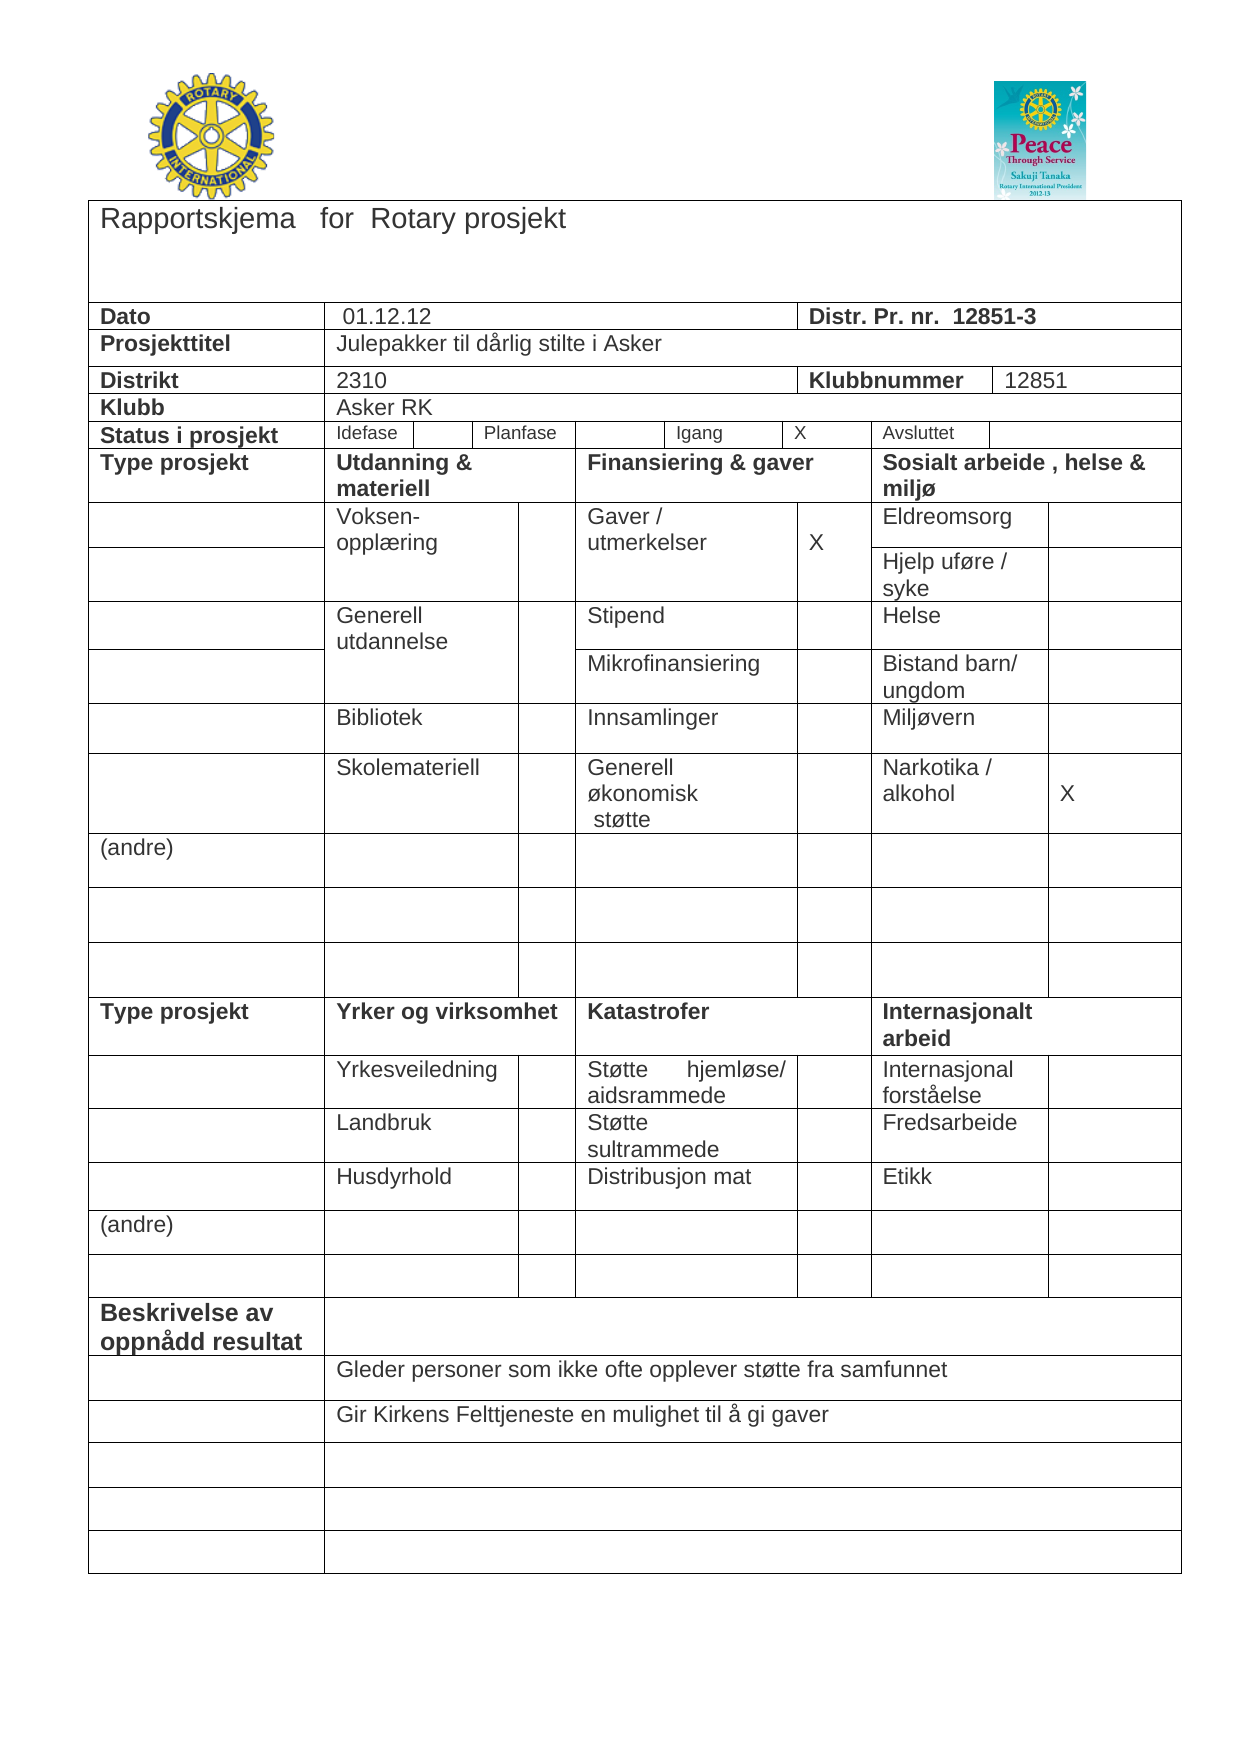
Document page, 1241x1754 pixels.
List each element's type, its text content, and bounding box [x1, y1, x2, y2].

table_cell Distribusjon mat [576, 1163, 797, 1210]
table_cell [1049, 704, 1181, 753]
table_cell X [1049, 754, 1181, 833]
table_cell [325, 1255, 518, 1297]
table_cell X [783, 422, 871, 448]
table_cell [519, 704, 575, 753]
table_cell [798, 943, 871, 997]
table_cell [89, 1443, 324, 1487]
table_cell Distrikt [89, 367, 324, 393]
table_cell Katastrofer [576, 998, 871, 1054]
table_cell [798, 1211, 871, 1254]
table_cell (andre) [89, 1211, 324, 1254]
table_cell Husdyrhold [325, 1163, 518, 1210]
table_cell [89, 602, 324, 649]
table_cell [798, 834, 871, 887]
table_cell Utdanning & materiell [325, 449, 575, 502]
table_cell X [798, 503, 871, 601]
table_cell Støtte sultrammede [576, 1109, 797, 1162]
table_cell [798, 1109, 871, 1162]
table_cell [1049, 1056, 1181, 1108]
picture [994, 81, 1087, 200]
table_cell [519, 1211, 575, 1254]
table_cell [798, 602, 871, 649]
table_cell Finansiering & gaver [576, 449, 871, 502]
table_cell Status i prosjekt [89, 422, 324, 448]
table_cell Gaver / utmerkelser [576, 503, 797, 601]
table_cell [89, 650, 324, 703]
table_cell Skolemateriell [325, 754, 518, 833]
table_cell Prosjekttitel [89, 330, 324, 366]
table_cell [576, 422, 664, 448]
table_cell Støtte hjemløse/ aidsrammede [576, 1056, 797, 1108]
table_cell [1049, 1255, 1181, 1297]
table_cell [89, 1356, 324, 1400]
table_cell Eldreomsorg [872, 503, 1048, 547]
table_cell Helse [872, 602, 1048, 649]
table_cell [798, 650, 871, 703]
table_cell [414, 422, 472, 448]
table_cell 12851 [993, 367, 1181, 393]
table_cell [519, 602, 575, 703]
table_cell [89, 1255, 324, 1297]
table_cell Idefase [325, 422, 413, 448]
table_cell Internasjonalt arbeid [872, 998, 1181, 1054]
table_cell [798, 1163, 871, 1210]
table_cell Bibliotek [325, 704, 518, 753]
table_cell [519, 1109, 575, 1162]
table_cell Julepakker til dårlig stilte i Asker [325, 330, 1181, 366]
table_cell [576, 1211, 797, 1254]
table_cell [1049, 548, 1181, 601]
table_cell Stipend [576, 602, 797, 649]
table_cell Asker RK [325, 394, 1181, 421]
table_cell [576, 834, 797, 887]
table_cell [798, 888, 871, 942]
table_cell [325, 1488, 1181, 1530]
table_cell Beskrivelse av oppnådd resultat [89, 1298, 324, 1355]
table_cell Bistand barn/ ungdom [872, 650, 1048, 703]
table_cell [576, 943, 797, 997]
table_cell [325, 834, 518, 887]
table_cell [1049, 650, 1181, 703]
table_cell [89, 503, 324, 547]
table_cell [325, 888, 518, 942]
table_cell [519, 754, 575, 833]
table_cell [576, 888, 797, 942]
table_cell Igang [665, 422, 782, 448]
table_cell [89, 1109, 324, 1162]
table_cell [89, 943, 324, 997]
table_cell Innsamlinger [576, 704, 797, 753]
table_cell Gir Kirkens Felttjeneste en mulighet til å gi gaver [325, 1401, 1181, 1442]
table_cell Yrkesveiledning [325, 1056, 518, 1108]
table_cell [1049, 1211, 1181, 1254]
table_cell Sosialt arbeide , helse & miljø [872, 449, 1181, 502]
table_cell [872, 1255, 1048, 1297]
table_cell [89, 1401, 324, 1442]
table_cell [990, 422, 1181, 448]
table_cell [1049, 602, 1181, 649]
table_cell Type prosjekt [89, 998, 324, 1054]
table_cell [798, 754, 871, 833]
table_cell Generell utdannelse [325, 602, 518, 703]
table_cell [519, 834, 575, 887]
table_cell [89, 888, 324, 942]
table_cell [519, 1255, 575, 1297]
table_cell [325, 1531, 1181, 1573]
table_cell Klubb [89, 394, 324, 421]
table_cell [872, 1211, 1048, 1254]
table_cell [325, 943, 518, 997]
table_cell Avsluttet [872, 422, 989, 448]
table_cell Miljøvern [872, 704, 1048, 753]
table_cell 2310 [325, 367, 797, 393]
table_cell Generell økonomisk støtte [576, 754, 797, 833]
table_cell [519, 888, 575, 942]
table_cell [89, 1488, 324, 1530]
table_cell [519, 943, 575, 997]
table_cell [89, 548, 324, 601]
table_cell 01.12.12 [325, 303, 797, 329]
table_cell (andre) [89, 834, 324, 887]
table_cell Narkotika / alkohol [872, 754, 1048, 833]
table_cell Fredsarbeide [872, 1109, 1048, 1162]
table_header Rapportskjema for Rotary prosjekt [89, 201, 1181, 302]
table_cell Voksen- opplæring [325, 503, 518, 601]
table_cell [872, 888, 1048, 942]
table_cell [1049, 888, 1181, 942]
table_cell [89, 754, 324, 833]
table_cell [872, 943, 1048, 997]
table_cell [576, 1255, 797, 1297]
table_cell Planfase [473, 422, 575, 448]
table_cell [872, 834, 1048, 887]
table_cell [519, 1056, 575, 1108]
table_cell [519, 1163, 575, 1210]
table_cell [519, 503, 575, 601]
picture [147, 73, 275, 200]
table_cell [1049, 943, 1181, 997]
table_cell Type prosjekt [89, 449, 324, 502]
table_cell Klubbnummer [798, 367, 992, 393]
table_cell Internasjonal forståelse [872, 1056, 1048, 1108]
table_cell [89, 1531, 324, 1573]
table_cell [89, 1163, 324, 1210]
table_cell [325, 1443, 1181, 1487]
table_cell [1049, 1109, 1181, 1162]
table_cell Etikk [872, 1163, 1048, 1210]
table_cell [798, 704, 871, 753]
table_cell Landbruk [325, 1109, 518, 1162]
table_cell Dato [89, 303, 324, 329]
table_cell Mikrofinansiering [576, 650, 797, 703]
table_cell Hjelp uføre / syke [872, 548, 1048, 601]
table_cell Gleder personer som ikke ofte opplever støtte fra samfunnet [325, 1356, 1181, 1400]
table_cell Yrker og virksomhet [325, 998, 575, 1054]
table_cell [1049, 503, 1181, 547]
table_cell [89, 704, 324, 753]
table_cell [1049, 834, 1181, 887]
table_cell [89, 1056, 324, 1108]
table_cell [798, 1056, 871, 1108]
table_cell [325, 1211, 518, 1254]
table_cell [1049, 1163, 1181, 1210]
table_cell [798, 1255, 871, 1297]
table_cell [325, 1298, 1181, 1355]
table_cell Distr. Pr. nr. 12851-3 [798, 303, 1181, 329]
